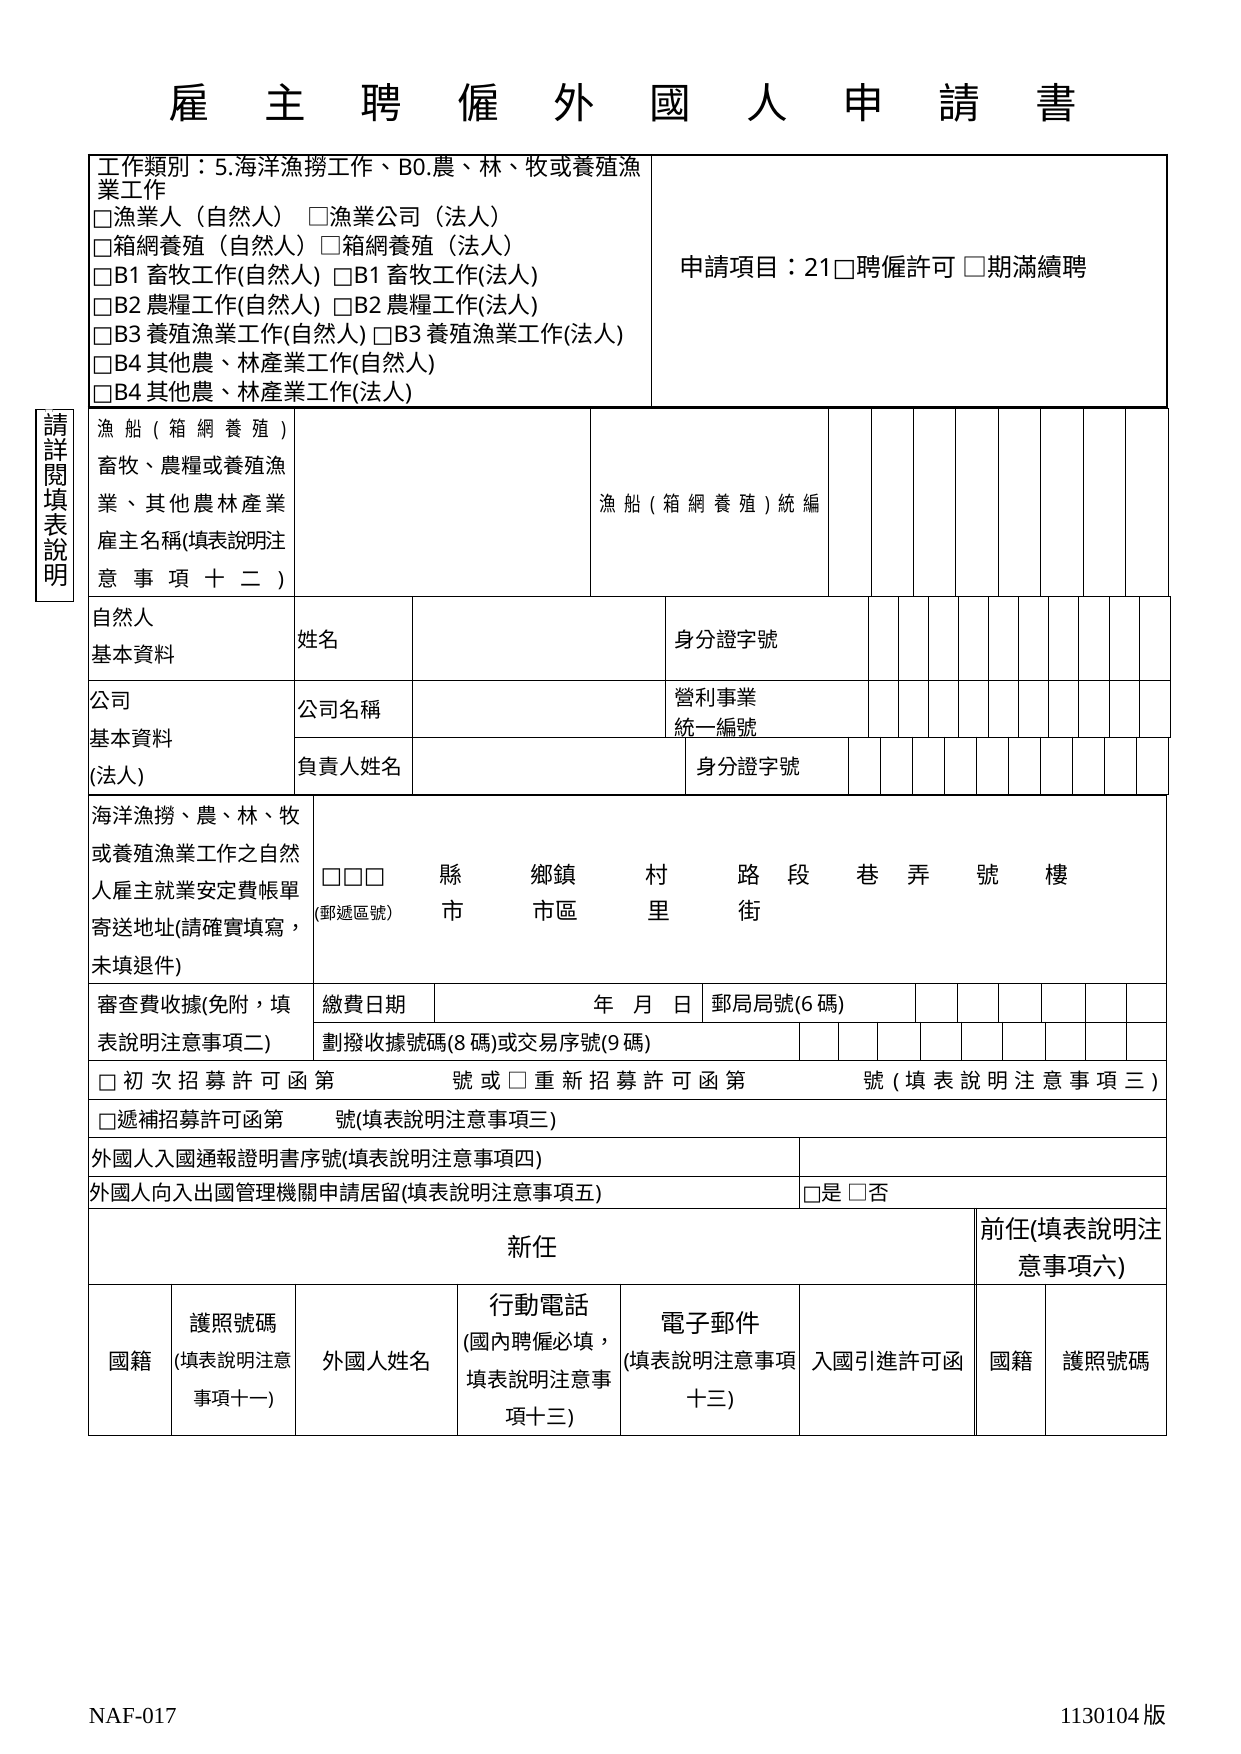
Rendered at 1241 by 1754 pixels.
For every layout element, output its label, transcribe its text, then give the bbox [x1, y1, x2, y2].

table_cell 前任(填表說明注意事項六) [977, 1209, 1166, 1283]
table_header 申請項目：21□聘僱許可 □期滿續聘 [652, 156, 1166, 406]
table_cell [800, 1023, 838, 1060]
table_cell 年 月 日 [435, 984, 702, 1022]
table_cell 電子郵件 (填表說明注意事項十三) [621, 1285, 799, 1434]
table_cell [1127, 1023, 1166, 1060]
table_cell 護照號碼 [1046, 1285, 1166, 1434]
table_cell □遞補招募許可函第 號(填表說明注意事項三) [89, 1100, 1166, 1137]
table_cell [959, 681, 988, 737]
table_cell [1086, 1023, 1126, 1060]
table_cell [800, 1138, 1166, 1176]
table_cell 護照號碼 (填表說明注意事項十一) [172, 1285, 295, 1434]
table_header [872, 409, 913, 596]
table_header [956, 409, 998, 596]
table_cell 入國引進許可函 [800, 1285, 974, 1434]
table_header 海洋漁撈、農、林、牧或養殖漁業工作之自然人雇主就業安定費帳單寄送地址(請確實填寫，未填退件) [89, 796, 313, 983]
table_cell [413, 738, 685, 793]
table_header [914, 409, 955, 596]
table_cell 劃撥收據號碼(8碼)或交易序號(9碼) [314, 1023, 799, 1060]
table_cell [413, 597, 665, 680]
table_cell [989, 681, 1018, 737]
table_cell [1110, 681, 1139, 737]
table_cell 繳費日期 [314, 984, 434, 1022]
table_cell □初次招募許可函第 號或□重新招募許可函第 號(填表說明注意事項三) [89, 1061, 1166, 1099]
table_cell 自然人 基本資料 (填表說明注意事項十) [89, 597, 294, 680]
table_cell 公司 基本資料 (法人) [89, 681, 294, 793]
table_cell [1046, 1023, 1085, 1060]
table_header 工作類別：5.海洋漁撈工作、B0.農、林、牧或養殖漁業工作 □漁業人（自然人） □漁業公司（法人） □箱網養殖（自然人）□箱網養殖（法人） □B1畜牧工作(自然人) □B1畜牧工作(法人) □B2農糧工作(自然人) □B2農糧工作(法人) □B3養殖漁業工作(自然人) □B3養殖漁業工作(法人) □B4其他農、林產業工作(自然人) □B4其他農、林產業工作(法人) [90, 156, 651, 406]
table_cell [1049, 681, 1078, 737]
table_cell [921, 1023, 961, 1060]
table_cell [1049, 597, 1078, 680]
table_cell [959, 597, 988, 680]
table_cell [1127, 984, 1166, 1022]
table_header [295, 409, 590, 596]
table_cell 新任 [89, 1209, 974, 1283]
table_header [829, 409, 871, 596]
table_cell [881, 738, 912, 793]
table_header [1041, 409, 1083, 596]
table_header 漁船(箱網養殖) 畜牧、農糧或養殖漁業、其他農林產業 雇主名稱(填表說明注意事項十二) [89, 409, 294, 596]
table_cell 負責人姓名 [295, 738, 412, 793]
table_cell 外國人入國通報證明書序號(填表說明注意事項四) [89, 1138, 799, 1176]
table_cell [1073, 738, 1104, 793]
table_cell [989, 597, 1018, 680]
table_cell 姓名 [295, 597, 412, 680]
table_cell 審查費收據(免附，填表說明注意事項二) [89, 984, 313, 1060]
table_cell [1019, 681, 1048, 737]
table_cell [1086, 984, 1126, 1022]
table_cell [1079, 597, 1109, 680]
table_cell 國籍 [89, 1285, 171, 1434]
table_cell [929, 681, 958, 737]
table_cell 公司名稱 [295, 681, 412, 737]
table_cell [1140, 681, 1170, 737]
table_cell [413, 681, 665, 737]
table_header [999, 409, 1040, 596]
table_cell 郵局局號(6碼) [703, 984, 915, 1022]
table_header □□□ 縣 鄉鎮 村 路 段 巷 弄 號 樓 (郵遞區號） 市 市區 里 街 [314, 796, 1166, 983]
table_cell [962, 1023, 1002, 1060]
table_cell [1003, 1023, 1045, 1060]
table_cell 營利事業 統一編號 [666, 681, 868, 737]
table_cell 外國人姓名 [296, 1285, 457, 1434]
table_cell 外國人向入出國管理機關申請居留(填表說明注意事項五) [89, 1177, 799, 1207]
table_cell [869, 597, 898, 680]
table_cell [1110, 597, 1139, 680]
table_cell [977, 738, 1008, 793]
table_cell [945, 738, 976, 793]
table_cell [1140, 597, 1170, 680]
text 雇 主 聘 僱 外 國 人 申 請 書 [89, 70, 1078, 131]
table_cell 行動電話 (國內聘僱必填，填表說明注意事項十三) [458, 1285, 620, 1434]
table_cell [1042, 984, 1085, 1022]
table_cell [1019, 597, 1048, 680]
table_cell [1105, 738, 1136, 793]
table_cell [869, 681, 898, 737]
table_cell □是 □否 [800, 1177, 1166, 1207]
table_cell [1137, 738, 1168, 793]
table_header [1126, 409, 1168, 596]
table_cell [913, 738, 944, 793]
table_cell [878, 1023, 920, 1060]
table_cell [1009, 738, 1040, 793]
table_cell [899, 681, 928, 737]
table_header [1084, 409, 1125, 596]
table_cell 身分證字號 [686, 738, 848, 793]
table_cell 身分證字號 [666, 597, 868, 680]
table_cell [916, 984, 957, 1022]
table_cell [1041, 738, 1072, 793]
table_cell [839, 1023, 877, 1060]
table_cell [958, 984, 998, 1022]
table_cell [1079, 681, 1109, 737]
table_cell 國籍 [977, 1285, 1045, 1434]
table_cell [849, 738, 880, 793]
table_cell [999, 984, 1041, 1022]
table_header 漁船(箱網養殖)統編 [591, 409, 828, 596]
table_cell [929, 597, 958, 680]
table_cell [899, 597, 928, 680]
